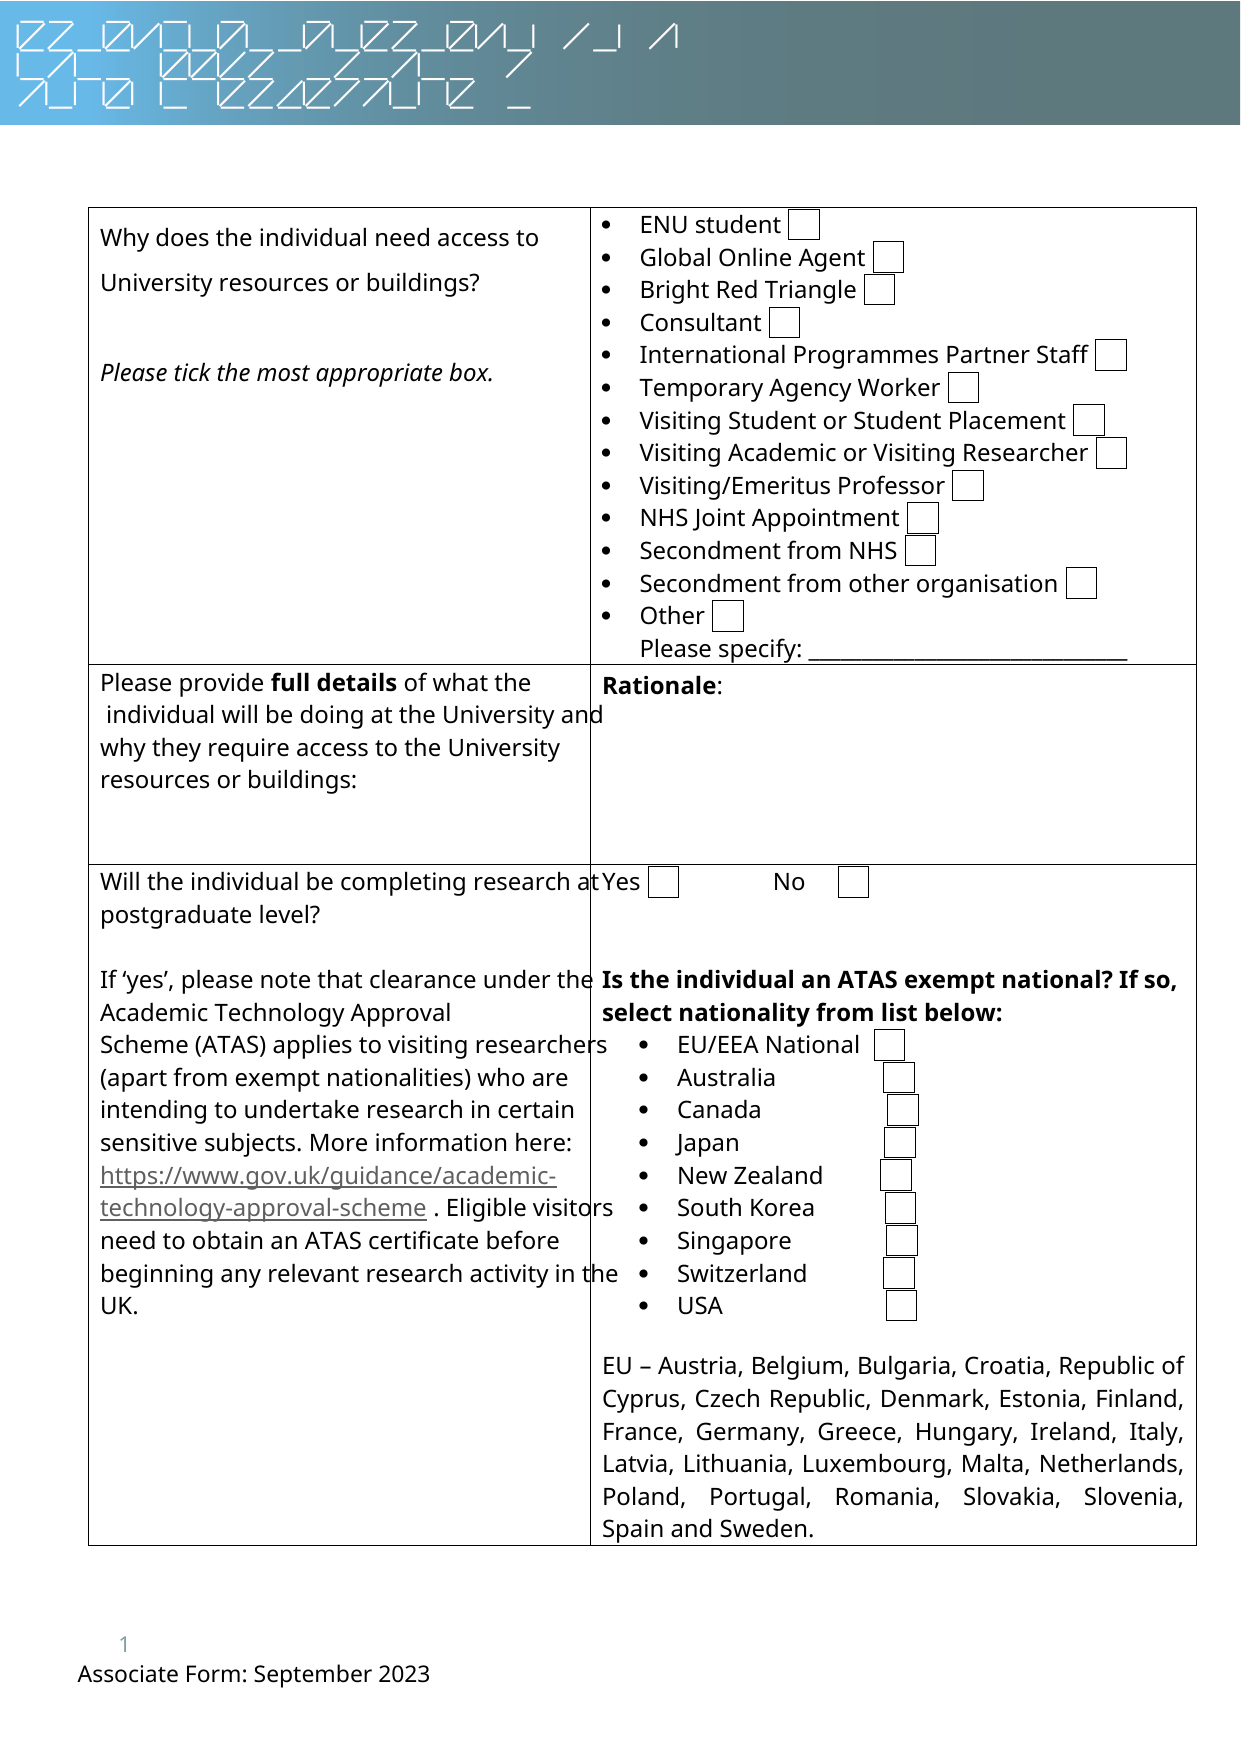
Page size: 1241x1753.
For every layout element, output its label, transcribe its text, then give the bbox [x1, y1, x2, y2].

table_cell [591, 865, 1196, 1545]
picture [0, 1, 1241, 125]
table_cell ENU student Global Online Agent Bright Red Triangle Consultant International Programmes Partner Staff Temporary Agency Worker Visiting Student or Student Placement Visiting Academic or Visiting Researcher Visiting/Emeritus Professor NHS Joint Appointment Secondment from NHS Secondment from other organisation Other Please specify: ______________________________ [591, 208, 1196, 664]
table_cell Please provide full details of what the individual will be doing at the University and why they require access to the University resources or buildings: [89, 665, 590, 864]
table_cell Why does the individual need access to University resources or buildings? Please tick the most appropriate box. [89, 208, 590, 664]
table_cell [89, 865, 590, 1545]
table_cell Rationale: [591, 665, 1196, 864]
